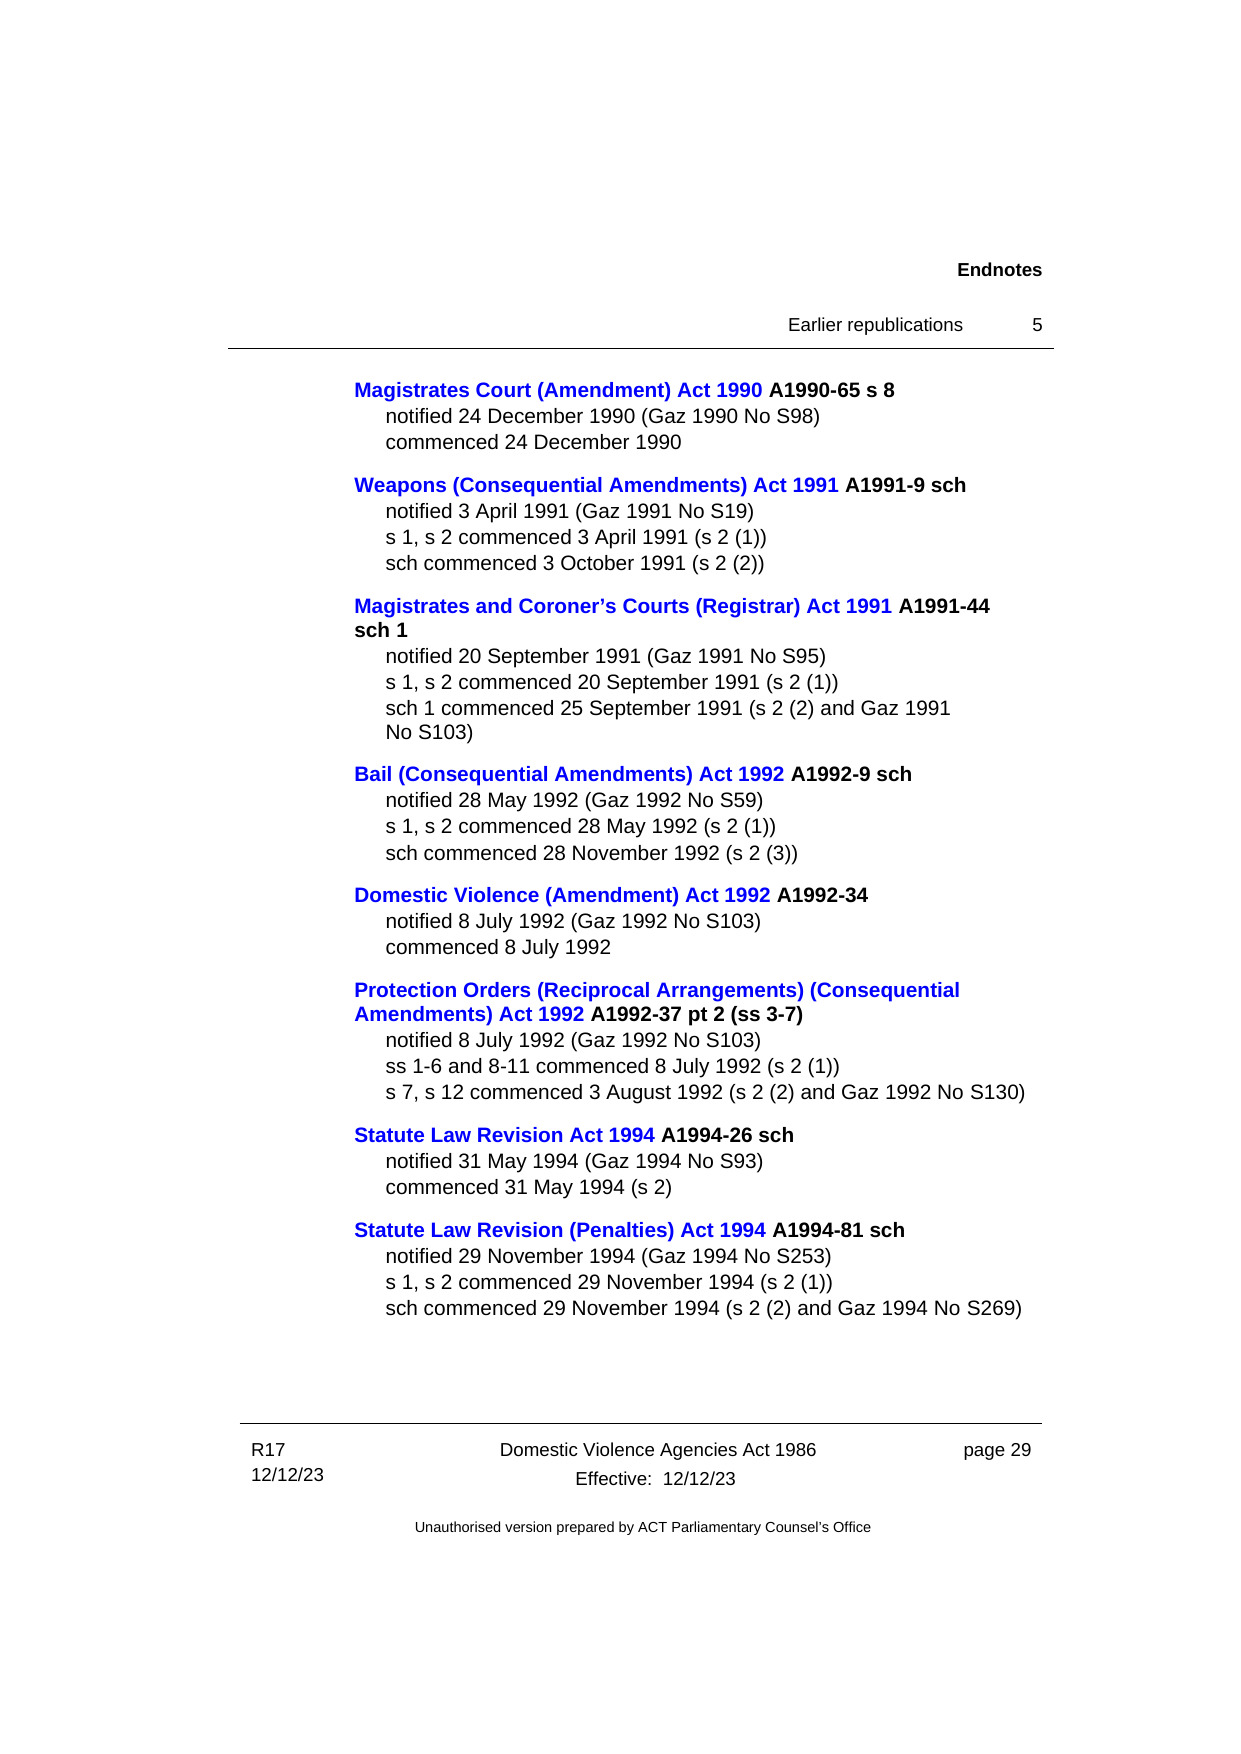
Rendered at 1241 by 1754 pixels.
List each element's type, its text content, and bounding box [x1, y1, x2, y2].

text sch 1 commenced 25 September 1991 (s 2 (2) and Gaz 1991 No S103) [385, 696, 1042, 743]
text s 7, s 12 commenced 3 August 1992 (s 2 (2) and Gaz 1992 No S130) [385, 1080, 1042, 1104]
text sch commenced 29 November 1994 (s 2 (2) and Gaz 1994 No S269) [385, 1296, 1042, 1319]
text Bail (Consequential Amendments) Act 1992 A1992-9 sch [354, 762, 1042, 786]
text Statute Law Revision Act 1994 A1994-26 sch [354, 1123, 1042, 1147]
text commenced 31 May 1994 (s 2) [385, 1175, 1042, 1199]
text Domestic Violence (Amendment) Act 1992 A1992-34 [354, 883, 1042, 907]
text notified 8 July 1992 (Gaz 1992 No S103) [385, 1028, 1042, 1052]
text commenced 8 July 1992 [385, 935, 1042, 959]
text Protection Orders (Reciprocal Arrangements) (Consequential Amendments) Act 1992 A1992-37 pt 2 (ss 3-7) [354, 978, 1042, 1026]
text notified 20 September 1991 (Gaz 1991 No S95) [385, 643, 1042, 667]
text Weapons (Consequential Amendments) Act 1991 A1991-9 sch [354, 473, 1042, 497]
text notified 8 July 1992 (Gaz 1992 No S103) [385, 909, 1042, 933]
text Statute Law Revision (Penalties) Act 1994 A1994-81 sch [354, 1217, 1042, 1241]
text sch commenced 28 November 1992 (s 2 (3)) [385, 840, 1042, 864]
text notified 29 November 1994 (Gaz 1994 No S253) [385, 1243, 1042, 1267]
text notified 24 December 1990 (Gaz 1990 No S98) [385, 404, 1042, 428]
text notified 31 May 1994 (Gaz 1994 No S93) [385, 1149, 1042, 1173]
text ss 1-6 and 8-11 commenced 8 July 1992 (s 2 (1)) [385, 1054, 1042, 1078]
text s 1, s 2 commenced 3 April 1991 (s 2 (1)) [385, 525, 1042, 549]
text s 1, s 2 commenced 28 May 1992 (s 2 (1)) [385, 814, 1042, 838]
text sch commenced 3 October 1991 (s 2 (2)) [385, 551, 1042, 575]
text notified 28 May 1992 (Gaz 1992 No S59) [385, 788, 1042, 812]
text s 1, s 2 commenced 29 November 1994 (s 2 (1)) [385, 1269, 1042, 1293]
text Magistrates and Coroner’s Courts (Registrar) Act 1991 A1991-44 sch 1 [354, 593, 1042, 641]
text commenced 24 December 1990 [385, 430, 1042, 454]
text notified 3 April 1991 (Gaz 1991 No S19) [385, 499, 1042, 523]
text Magistrates Court (Amendment) Act 1990 A1990-65 s 8 [354, 378, 1042, 402]
text s 1, s 2 commenced 20 September 1991 (s 2 (1)) [385, 669, 1042, 693]
